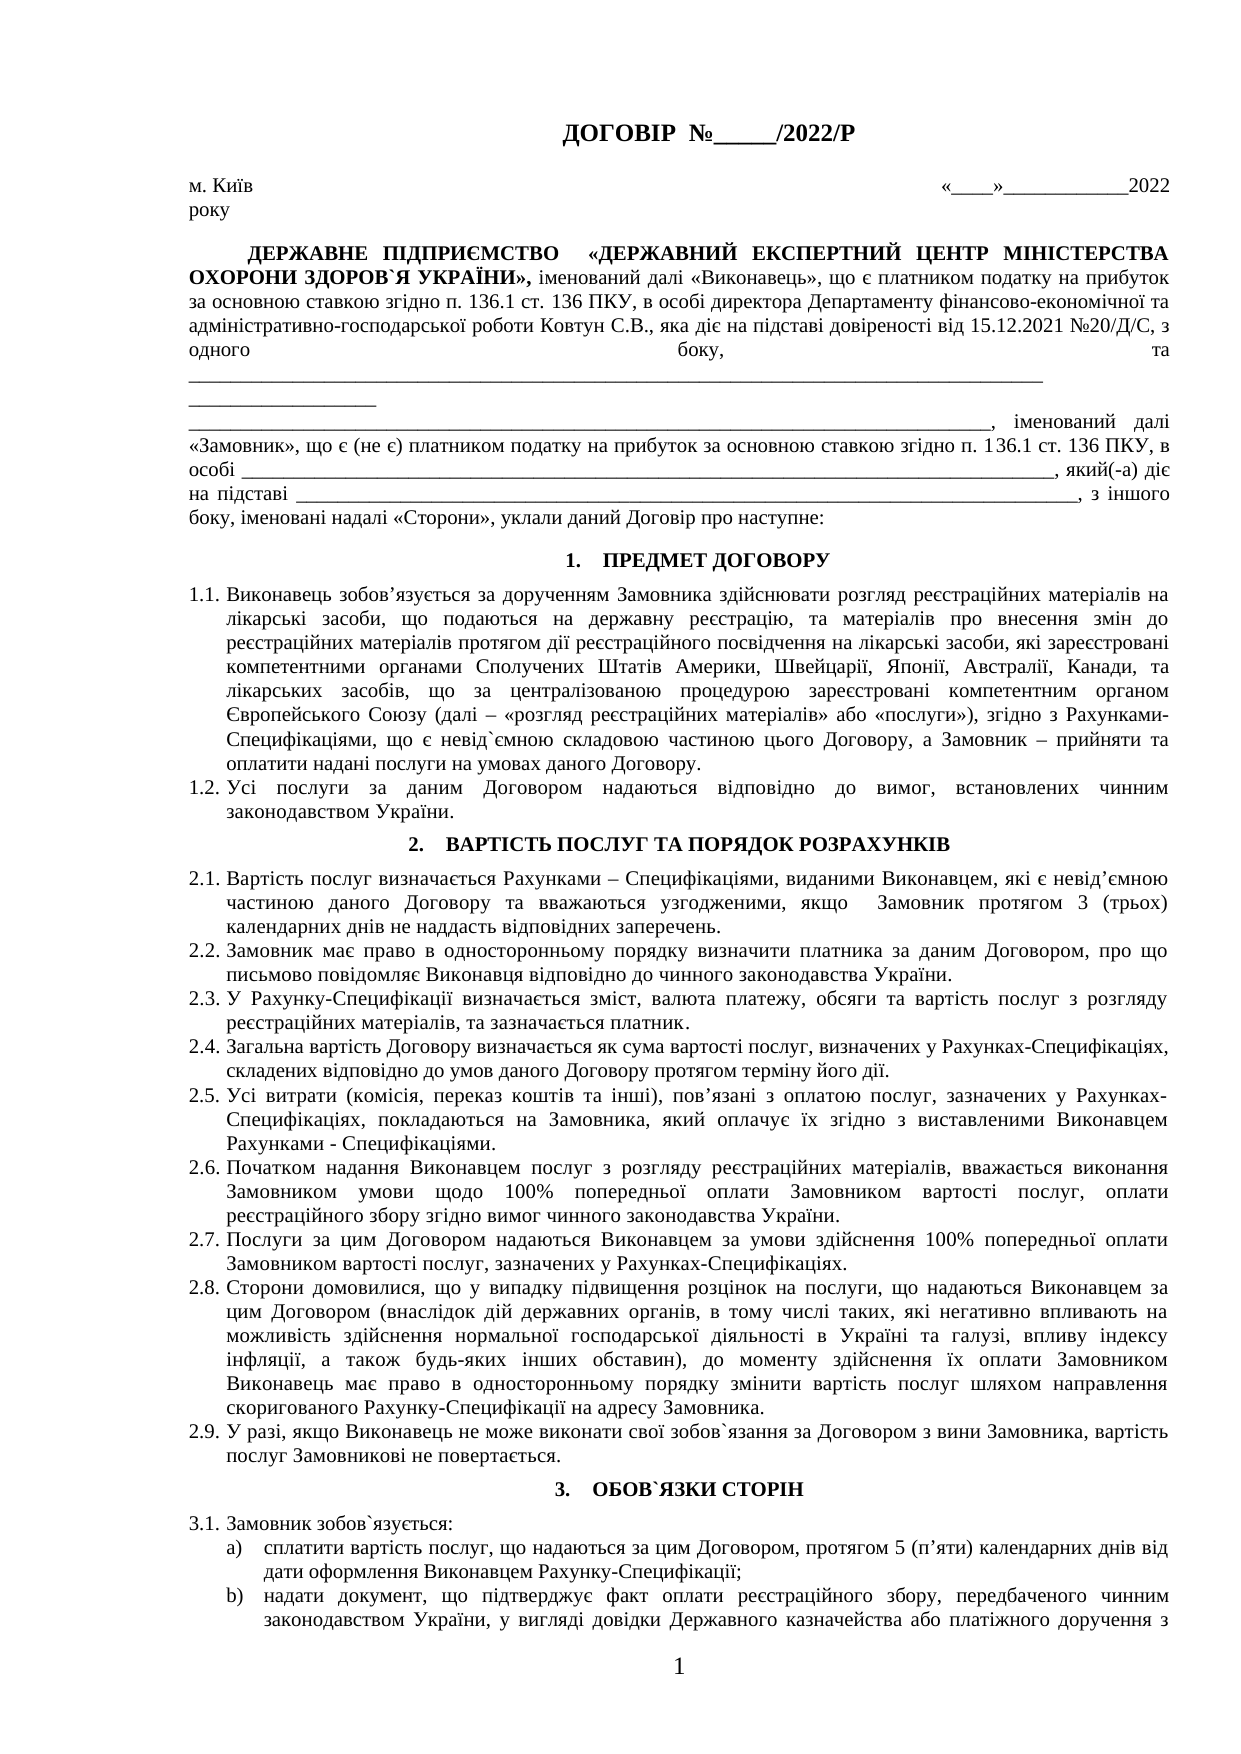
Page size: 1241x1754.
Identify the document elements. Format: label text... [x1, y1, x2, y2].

table_cell ДЕРЖАВНЕ ПІДПРИЄМСТВО «ДЕРЖАВНИЙ ЕКСПЕРТНИЙ ЦЕНТР МІНІСТЕРСТВА ОХОРОНИ ЗДОРОВ`Я УКРАЇНИ», іменований далі «Виконавець», що є платником податку на прибуток за основною ставкою згідно п. 136.1 ст. 136 ПКУ, в особі директора Департаменту фінансово-економічної та адміністративно-господарської роботи Ковтун С.В., яка діє на підставі довіреності від 15.12.2021 №20/Д/С, з одного боку, та __________________________________________________________________________________ _______________________________________________________________________________________________, іменований далі «Замовник», що є (не є) платником податку на прибуток за основною ставкою згідно п. 136.1 ст. 136 ПКУ, в особі ______________________________________________________________________________, який(-а) діє на підставі ___________________________________________________________________________, з іншого боку, іменовані надалі «Сторони», уклали даний Договір про наступне: [177, 241, 1181, 548]
table_cell предмет договору Виконавець зобов’язується за дорученням Замовника здійснювати розгляд реєстраційних матеріалів на лікарські засоби, що подаються на державну реєстрацію, та матеріалів про внесення змін до реєстраційних матеріалів протягом дії реєстраційного посвідчення на лікарські засоби, які зареєстровані компетентними органами Сполучених Штатів Америки, Швейцарії, Японії, Австралії, Канади, та лікарських засобів, що за централізованою процедурою зареєстровані компетентним органом Європейського Союзу (далі – «розгляд реєстраційних матеріалів» або «послуги»), згідно з Рахунками-Специфікаціями, що є невід`ємною складовою частиною цього Договору, а Замовник – прийняти та оплатити надані послуги на умовах даного Договору. Усі послуги за даним Договором надаються відповідно до вимог, встановлених чинним законодавством України. [177, 549, 1181, 832]
table_header ДОГОВІР №_____/2022/Р [177, 118, 1181, 147]
table_cell Вартість послуг ТА ПОРЯДОК РОЗРАХУНКІВ Вартість послуг визначається Рахунками – Специфікаціями, виданими Виконавцем, які є невід’ємною частиною даного Договору та вважаються узгодженими, якщо Замовник протягом 3 (трьох) календарних днів не наддасть відповідних заперечень. Замовник має право в односторонньому порядку визначити платника за даним Договором, про що письмово повідомляє Виконавця відповідно до чинного законодавства України. У Рахунку-Специфікації визначається зміст, валюта платежу, обсяги та вартість послуг з розгляду реєстраційних матеріалів, та зазначається платник. Загальна вартість Договору визначається як сума вартості послуг, визначених у Рахунках-Специфікаціях, складених відповідно до умов даного Договору протягом терміну його дії. Усі витрати (комісія, переказ коштів та інші), пов’язані з оплатою послуг, зазначених у Рахунках-Специфікаціях, покладаються на Замовника, який оплачує їх згідно з виставленими Виконавцем Рахунками - Специфікаціями. Початком надання Виконавцем послуг з розгляду реєстраційних матеріалів, вважається виконання Замовником умови щодо 100% попередньої оплати Замовником вартості послуг, оплати реєстраційного збору згідно вимог чинного законодавства України. Послуги за цим Договором надаються Виконавцем за умови здійснення 100% попередньої оплати Замовником вартості послуг, зазначених у Рахунках-Специфікаціях. Сторони домовилися, що у випадку підвищення розцінок на послуги, що надаються Виконавцем за цим Договором (внаслідок дій державних органів, в тому числі таких, які негативно впливають на можливість здійснення нормальної господарської діяльності в Україні та галузі, впливу індексу інфляції, а також будь-яких інших обставин), до моменту здійснення їх оплати Замовником Виконавець має право в односторонньому порядку змінити вартість послуг шляхом направлення скоригованого Рахунку-Специфікації на адресу Замовника. У разі, якщо Виконавець не може виконати свої зобов`язання за Договором з вини Замовника, вартість послуг Замовникові не повертається. [177, 832, 1181, 1477]
table_cell м. Київ «____»____________2022 року [177, 147, 1181, 241]
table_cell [177, 1477, 1181, 1631]
